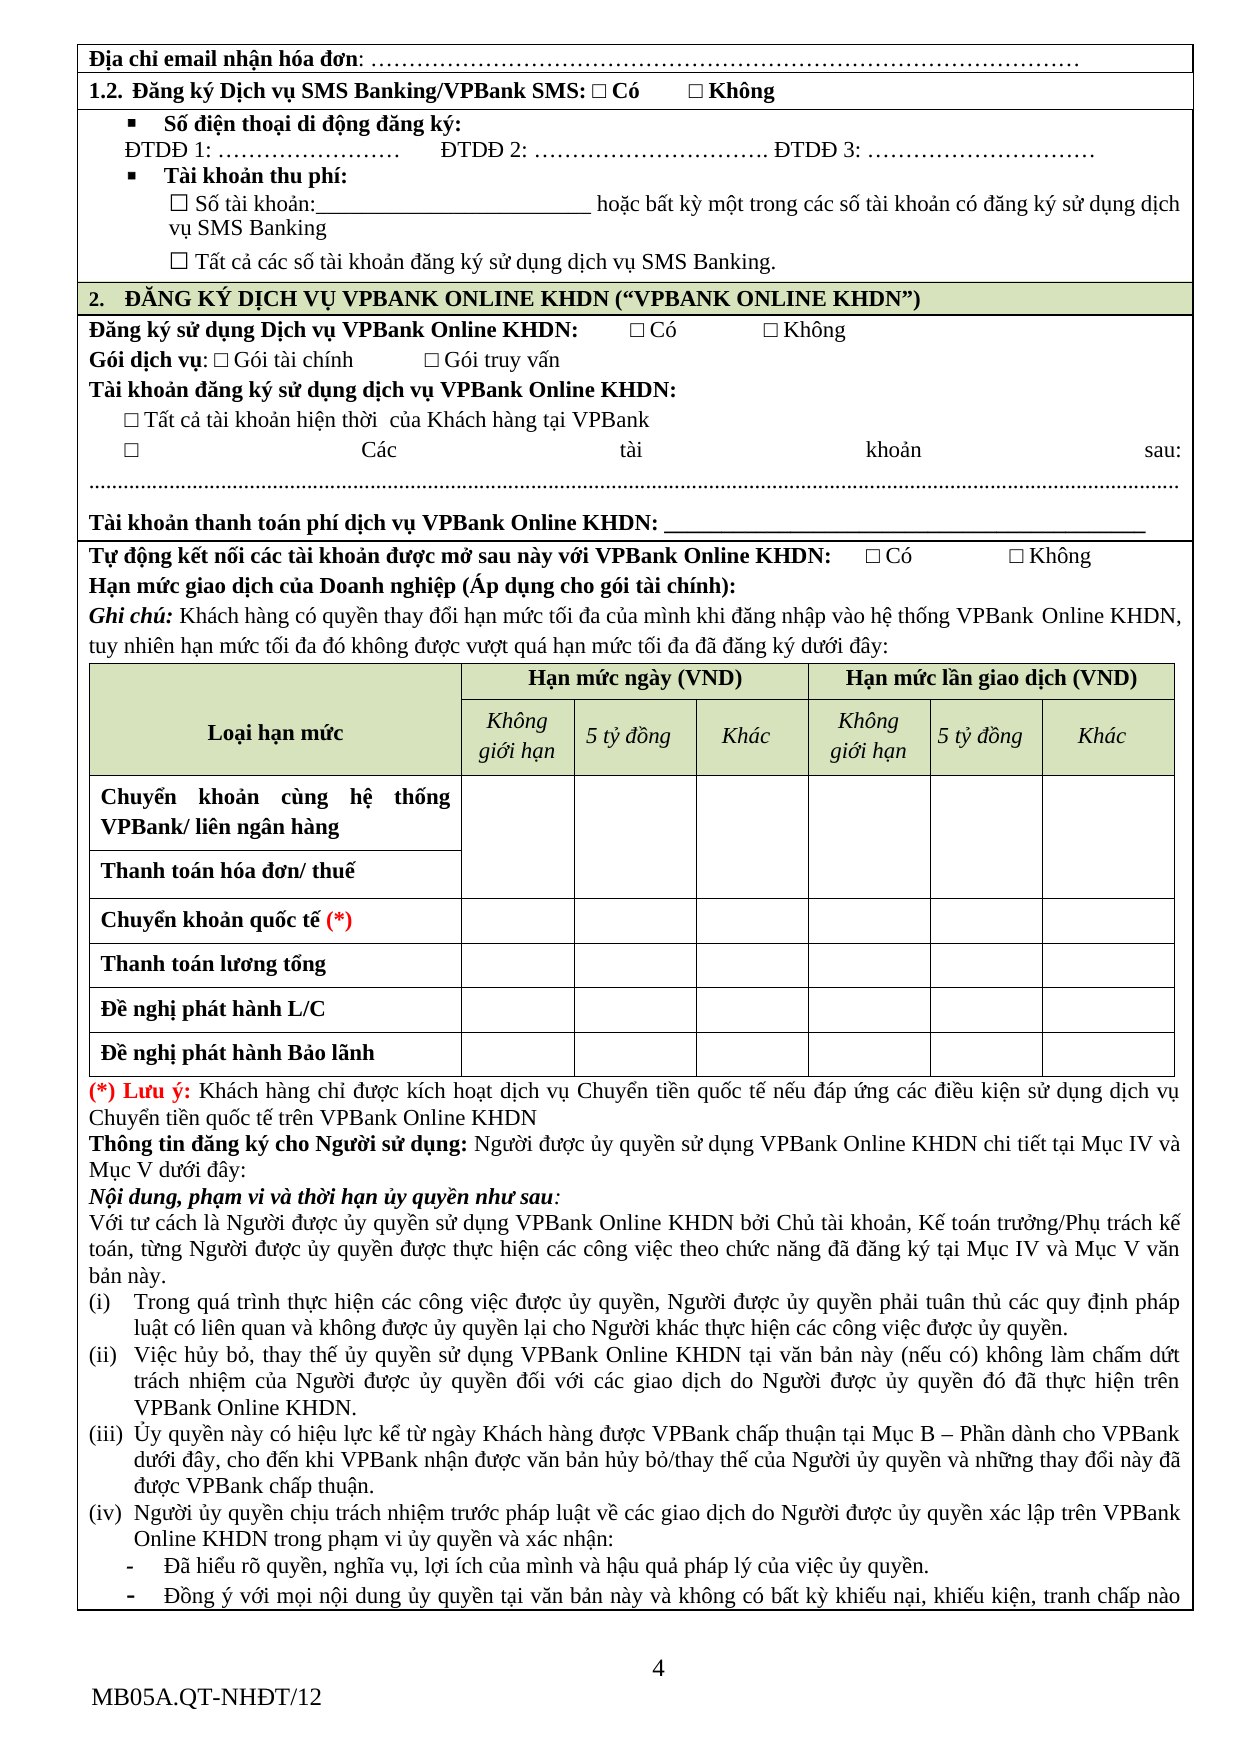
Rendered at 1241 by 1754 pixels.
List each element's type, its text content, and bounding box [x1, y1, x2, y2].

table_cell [78, 45, 1192, 72]
table_cell Đăng ký Dịch vụ SMS Banking/VPBank SMS: □ Có □ Không [78, 73, 1193, 109]
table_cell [78, 542, 1192, 1609]
table_cell Đăng ký sử dụng Dịch vụ VPBank Online KHDN: □ Có □ Không Gói dịch vụ: □ Gói tài chính □ Gói truy vấn Tài khoản đăng ký sử dụng dịch vụ VPBank Online KHDN: □ Tất cả tài khoản hiện thời của Khách hàng tại VPBank □ Các tài khoản sau: Tài khoản thanh toán phí dịch vụ VPBank Online KHDN: __________________________________________ [78, 316, 1192, 540]
table_cell Số điện thoại di động đăng ký: ĐTDĐ 1: …………………… ĐTDĐ 2: …………………………. ĐTDĐ 3: ………………………… Tài khoản thu phí: Số tài khoản:________________________ hoặc bất kỳ một trong các số tài khoản có đăng ký sử dụng dịch vụ SMS Banking Tất cả các số tài khoản đăng ký sử dụng dịch vụ SMS Banking. [78, 110, 1192, 281]
table_cell ĐĂNG KÝ DỊCH VỤ VPBANK ONLINE KHDN (“VPBANK ONLINE KHDN”) [78, 283, 1192, 314]
